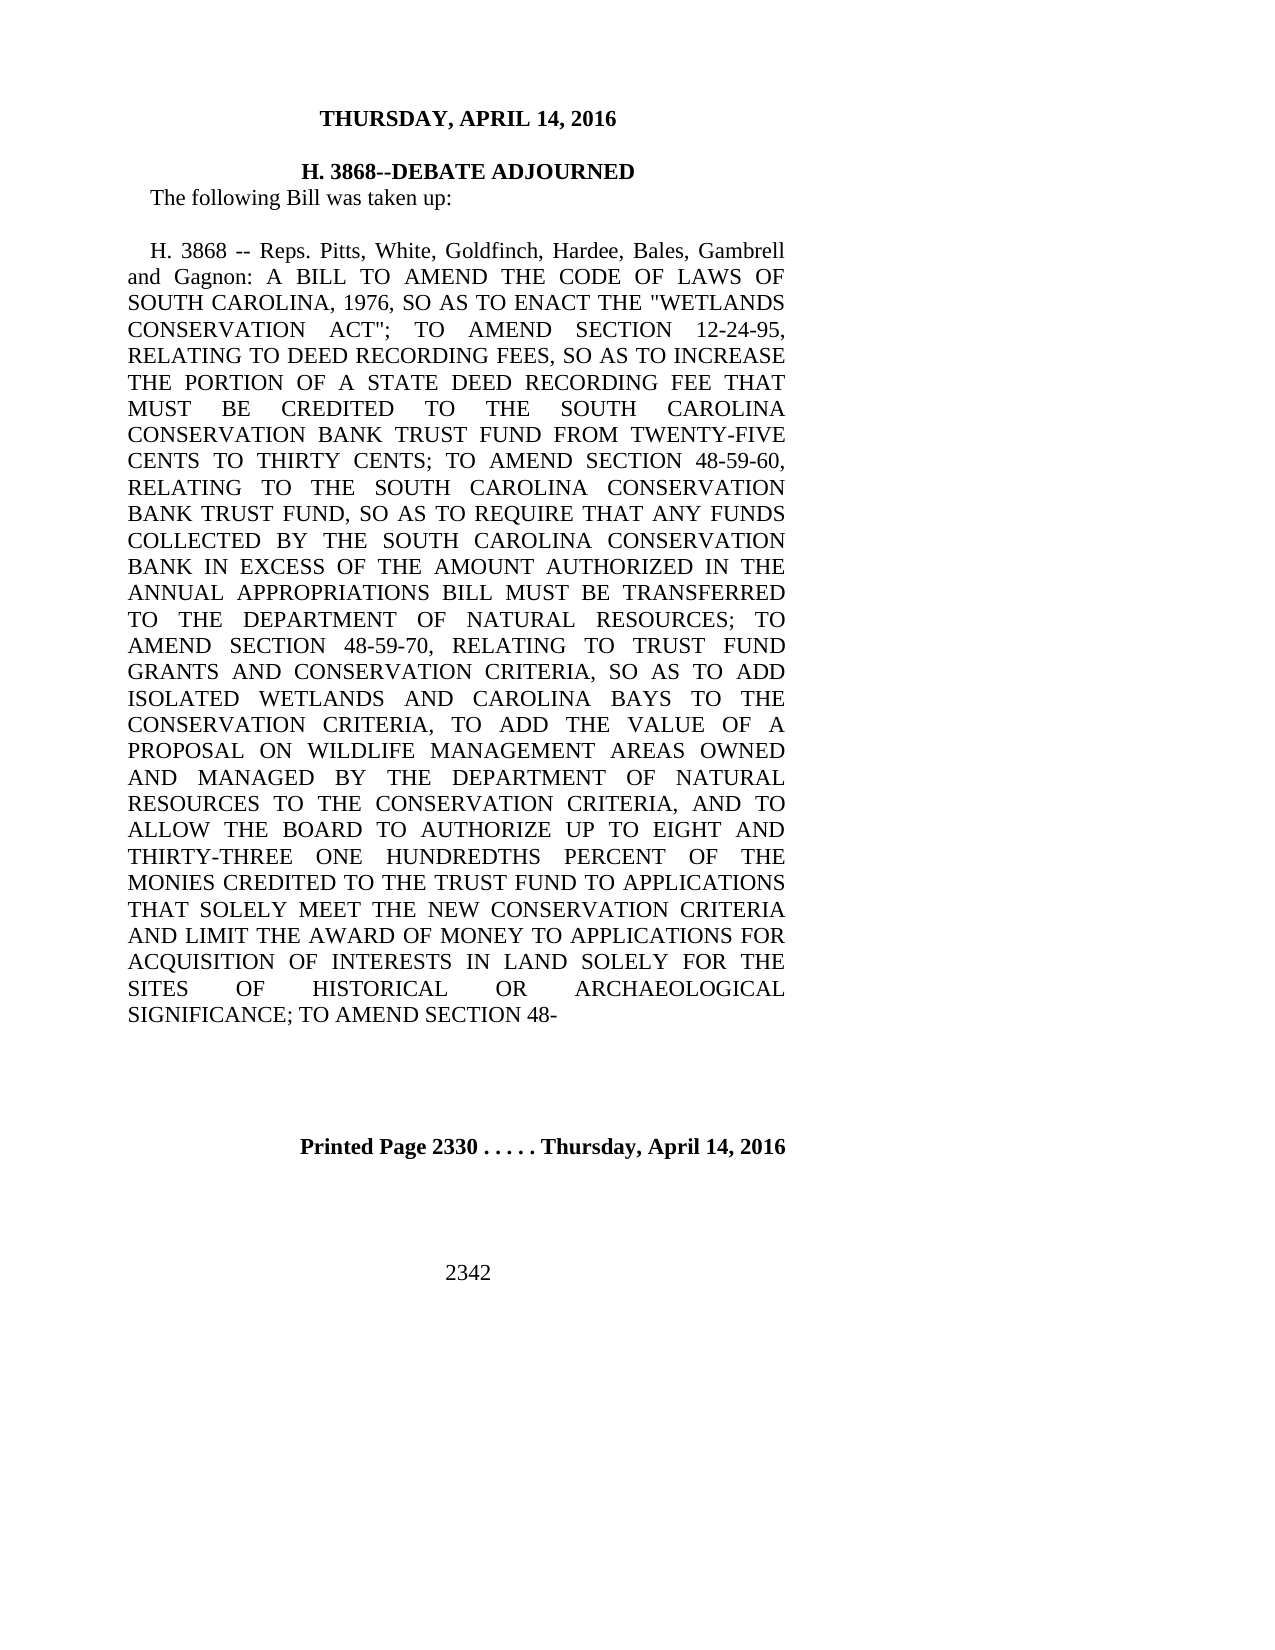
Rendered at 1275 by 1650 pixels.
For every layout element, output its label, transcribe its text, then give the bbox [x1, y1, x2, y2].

text H. 3868 -- Reps. Pitts, White, Goldfinch, Hardee, Bales, Gambrell and Gagnon: A BILL TO AMEND THE CODE OF LAWS OF SOUTH CAROLINA, 1976, SO AS TO ENACT THE "WETLANDS CONSERVATION ACT"; TO AMEND SECTION 12-24-95, RELATING TO DEED RECORDING FEES, SO AS TO INCREASE THE PORTION OF A STATE DEED RECORDING FEE THAT MUST BE CREDITED TO THE SOUTH CAROLINA CONSERVATION BANK TRUST FUND FROM TWENTY-FIVE CENTS TO THIRTY CENTS; TO AMEND SECTION 48-59-60, RELATING TO THE SOUTH CAROLINA CONSERVATION BANK TRUST FUND, SO AS TO REQUIRE THAT ANY FUNDS COLLECTED BY THE SOUTH CAROLINA CONSERVATION BANK IN EXCESS OF THE AMOUNT AUTHORIZED IN THE ANNUAL APPROPRIATIONS BILL MUST BE TRANSFERRED TO THE DEPARTMENT OF NATURAL RESOURCES; TO AMEND SECTION 48-59-70, RELATING TO TRUST FUND GRANTS AND CONSERVATION CRITERIA, SO AS TO ADD ISOLATED WETLANDS AND CAROLINA BAYS TO THE CONSERVATION CRITERIA, TO ADD THE VALUE OF A PROPOSAL ON WILDLIFE MANAGEMENT AREAS OWNED AND MANAGED BY THE DEPARTMENT OF NATURAL RESOURCES TO THE CONSERVATION CRITERIA, AND TO ALLOW THE BOARD TO AUTHORIZE UP TO EIGHT AND THIRTY-THREE ONE HUNDREDTHS PERCENT OF THE MONIES CREDITED TO THE TRUST FUND TO APPLICATIONS THAT SOLELY MEET THE NEW CONSERVATION CRITERIA AND LIMIT THE AWARD OF MONEY TO APPLICATIONS FOR ACQUISITION OF INTERESTS IN LAND SOLELY FOR THE SITES OF HISTORICAL OR ARCHAEOLOGICAL SIGNIFICANCE; TO AMEND SECTION 48- [127, 237, 786, 1027]
text Printed Page 2330 . . . . . Thursday, April 14, 2016 [127, 1133, 786, 1159]
text H. 3868--DEBATE ADJOURNED [127, 158, 786, 184]
text The following Bill was taken up: [127, 184, 786, 210]
